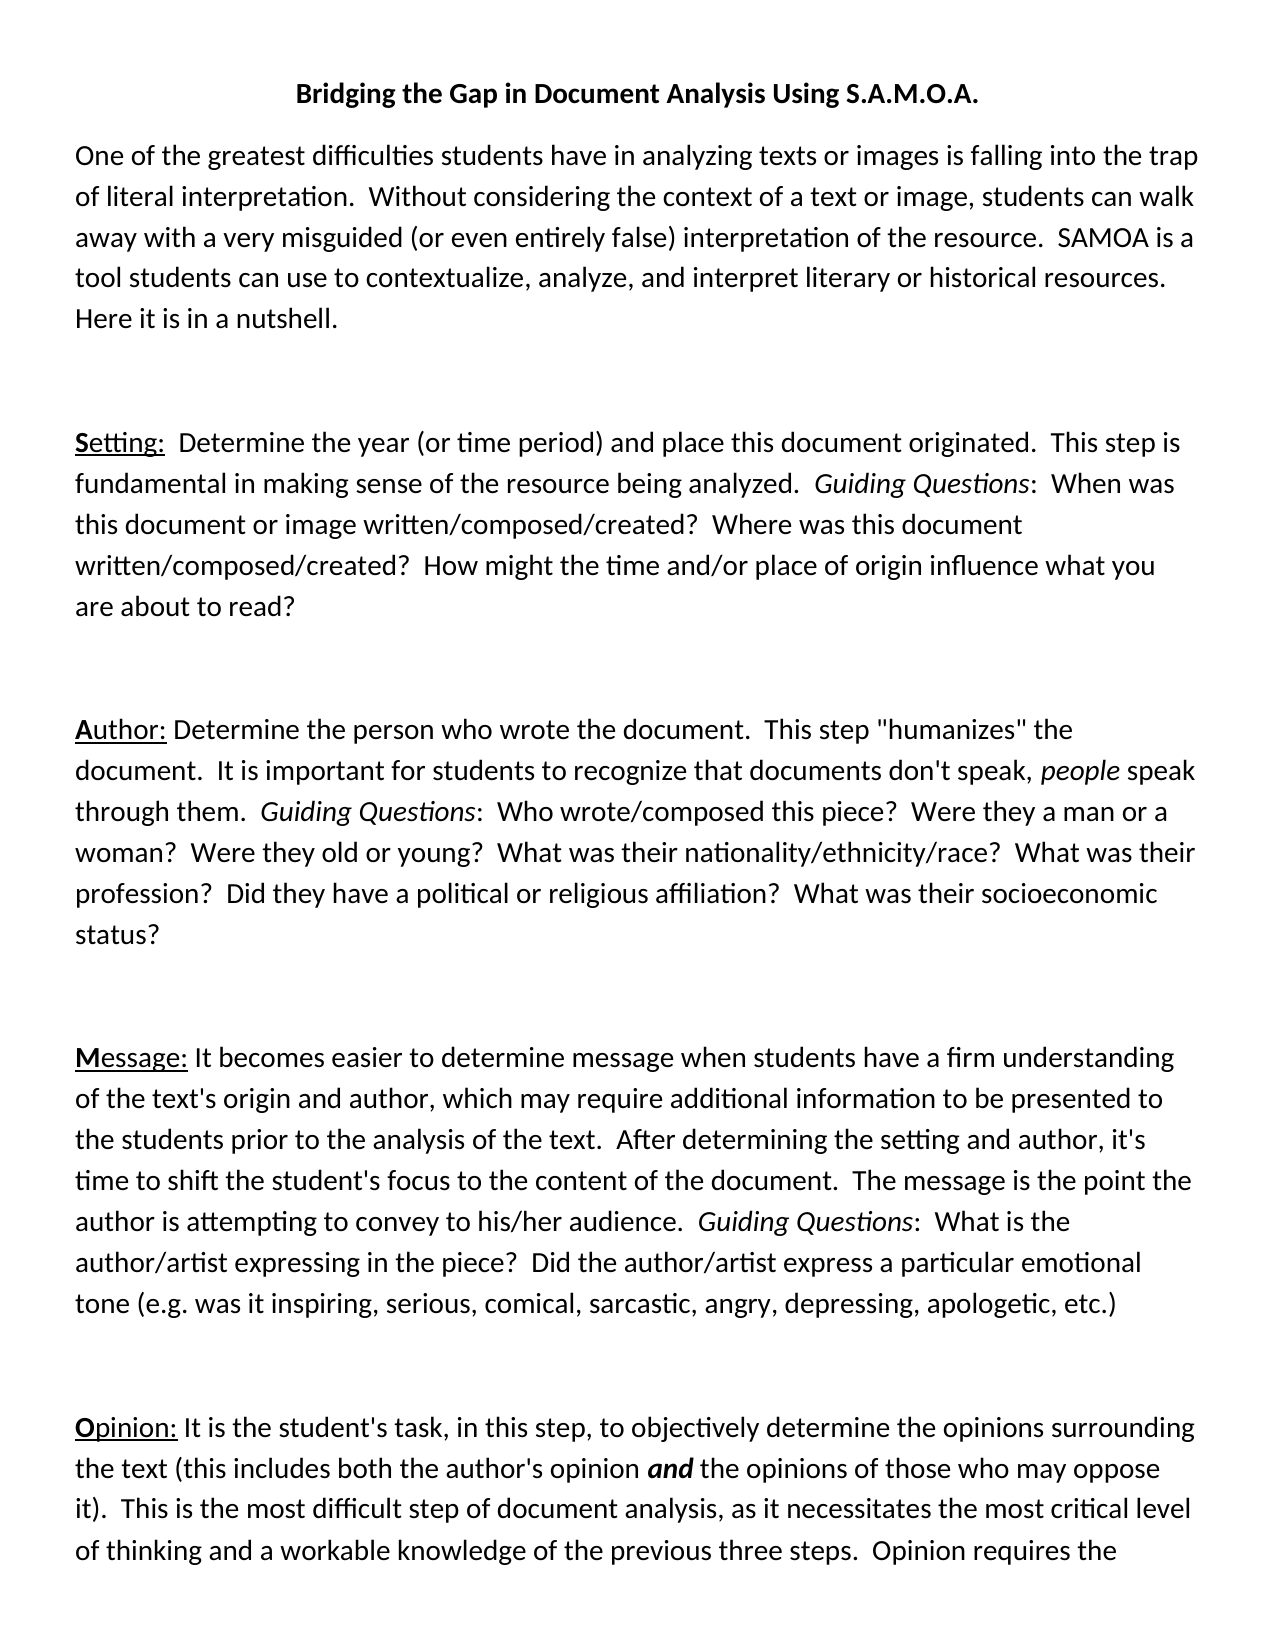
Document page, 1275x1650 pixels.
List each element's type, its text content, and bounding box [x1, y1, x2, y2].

text Bridging the Gap in Document Analysis Using S.A.M.O.A. [75, 75, 1200, 111]
text Author: Determine the person who wrote the document. This step "humanizes" the document. It is important for students to recognize that documents don't speak, people speak through them. Guiding Questions: Who wrote/composed this piece? Were they a man or a woman? Were they old or young? What was their nationality/ethnicity/race? What was their profession? Did they have a political or religious affiliation? What was their socioeconomic status? [75, 711, 1200, 952]
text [75, 1409, 1200, 1567]
text Setting: Determine the year (or time period) and place this document originated. This step is fundamental in making sense of the resource being analyzed. Guiding Questions: When was this document or image written/composed/created? Where was this document written/composed/created? How might the time and/or place of origin influence what you are about to read? [75, 424, 1200, 623]
text Message: It becomes easier to determine message when students have a firm understanding of the text's origin and author, which may require additional information to be presented to the students prior to the analysis of the text. After determining the setting and author, it's time to shift the student's focus to the content of the document. The message is the point the author is attempting to convey to his/her audience. Guiding Questions: What is the author/artist expressing in the piece? Did the author/artist express a particular emotional tone (e.g. was it inspiring, serious, comical, sarcastic, angry, depressing, apologetic, etc.) [75, 1039, 1200, 1321]
text One of the greatest difficulties students have in analyzing texts or images is falling into the trap of literal interpretation. Without considering the context of a text or image, students can walk away with a very misguided (or even entirely false) interpretation of the resource. SAMOA is a tool students can use to contextualize, analyze, and interpret literary or historical resources. Here it is in a nutshell. [75, 137, 1200, 336]
